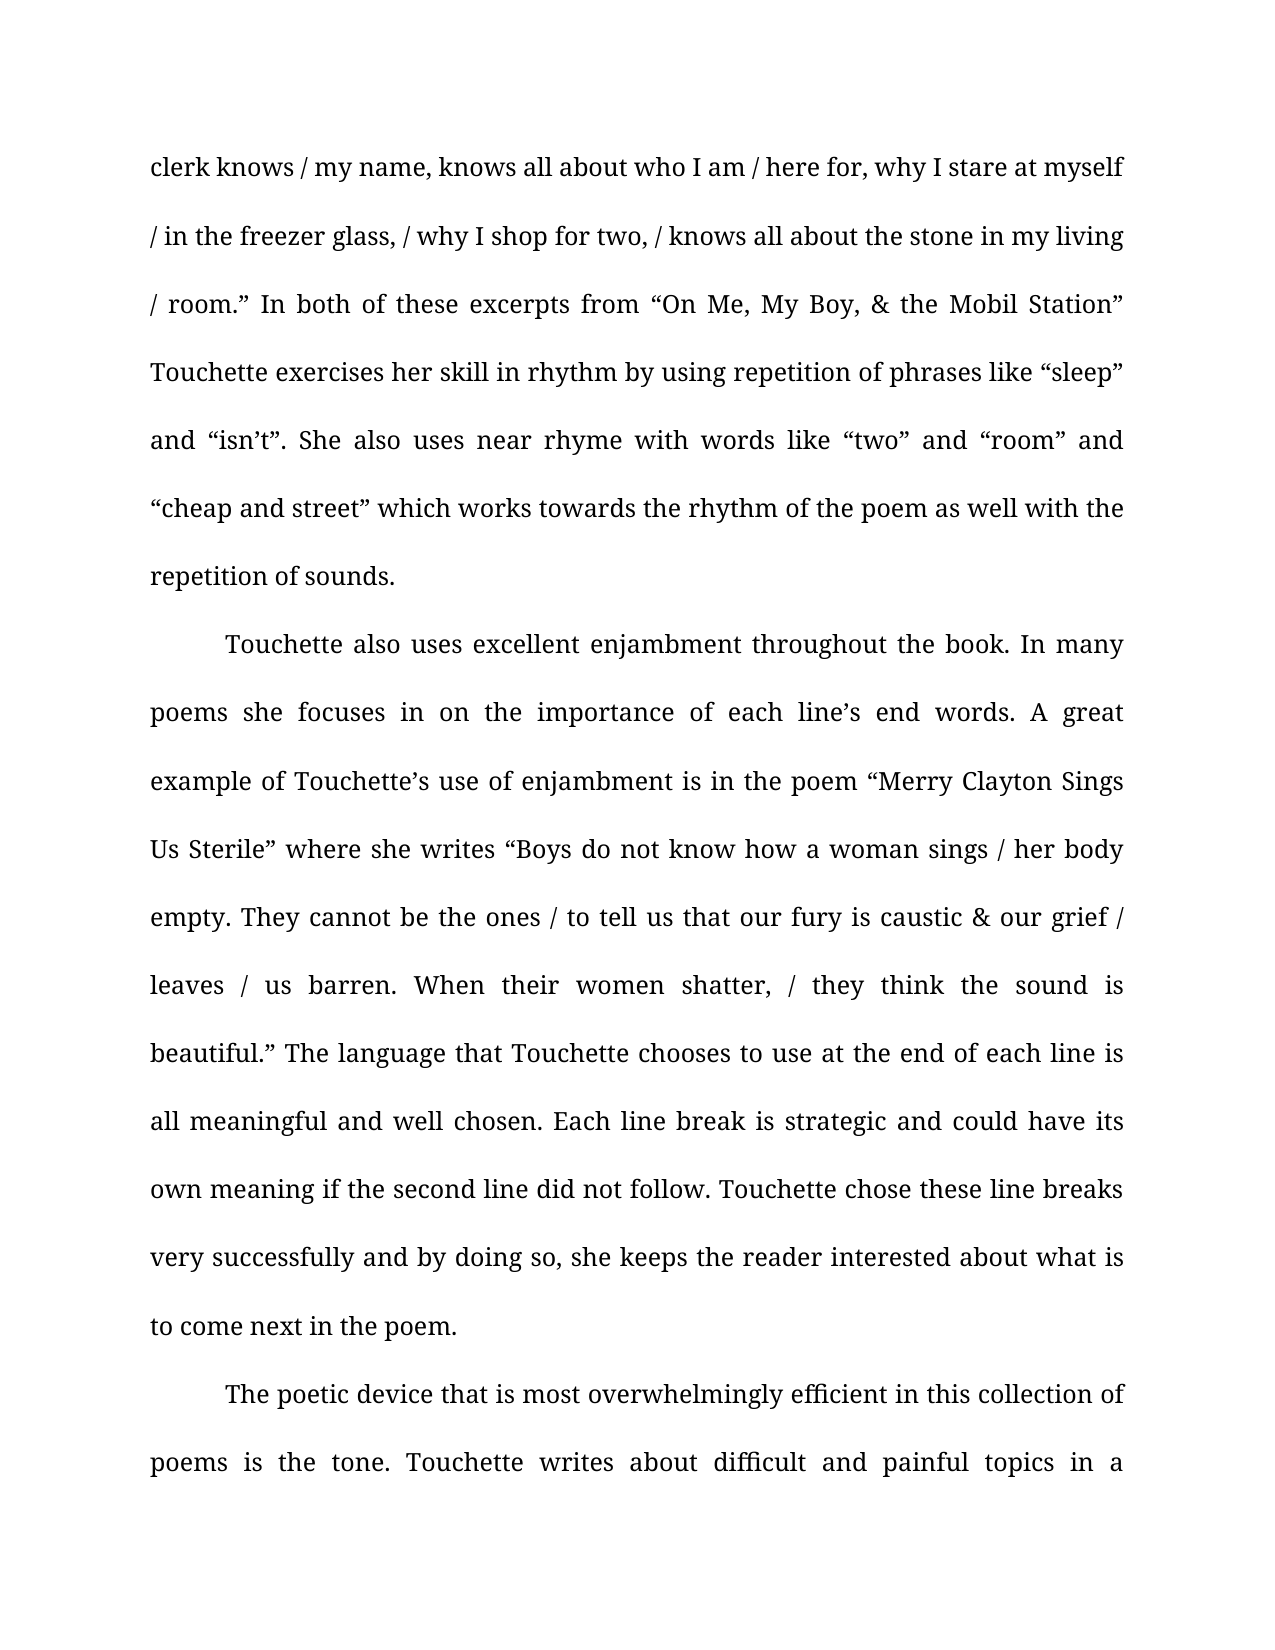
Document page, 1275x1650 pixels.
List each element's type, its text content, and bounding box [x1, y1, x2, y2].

text Touchette also uses excellent enjambment throughout the book. In many poems she focuses in on the importance of each line’s end words. A great example of Touchette’s use of enjambment is in the poem “Merry Clayton Sings Us Sterile” where she writes “Boys do not know how a woman sings / her body empty. They cannot be the ones / to tell us that our fury is caustic & our grief / leaves / us barren. When their women shatter, / they think the sound is beautiful.” The language that Touchette chooses to use at the end of each line is all meaningful and well chosen. Each line break is strategic and could have its own meaning if the second line did not follow. Touchette chose these line breaks very successfully and by doing so, she keeps the reader interested about what is to come next in the poem. [150, 627, 1125, 1342]
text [150, 150, 1125, 593]
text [150, 1376, 1125, 1478]
